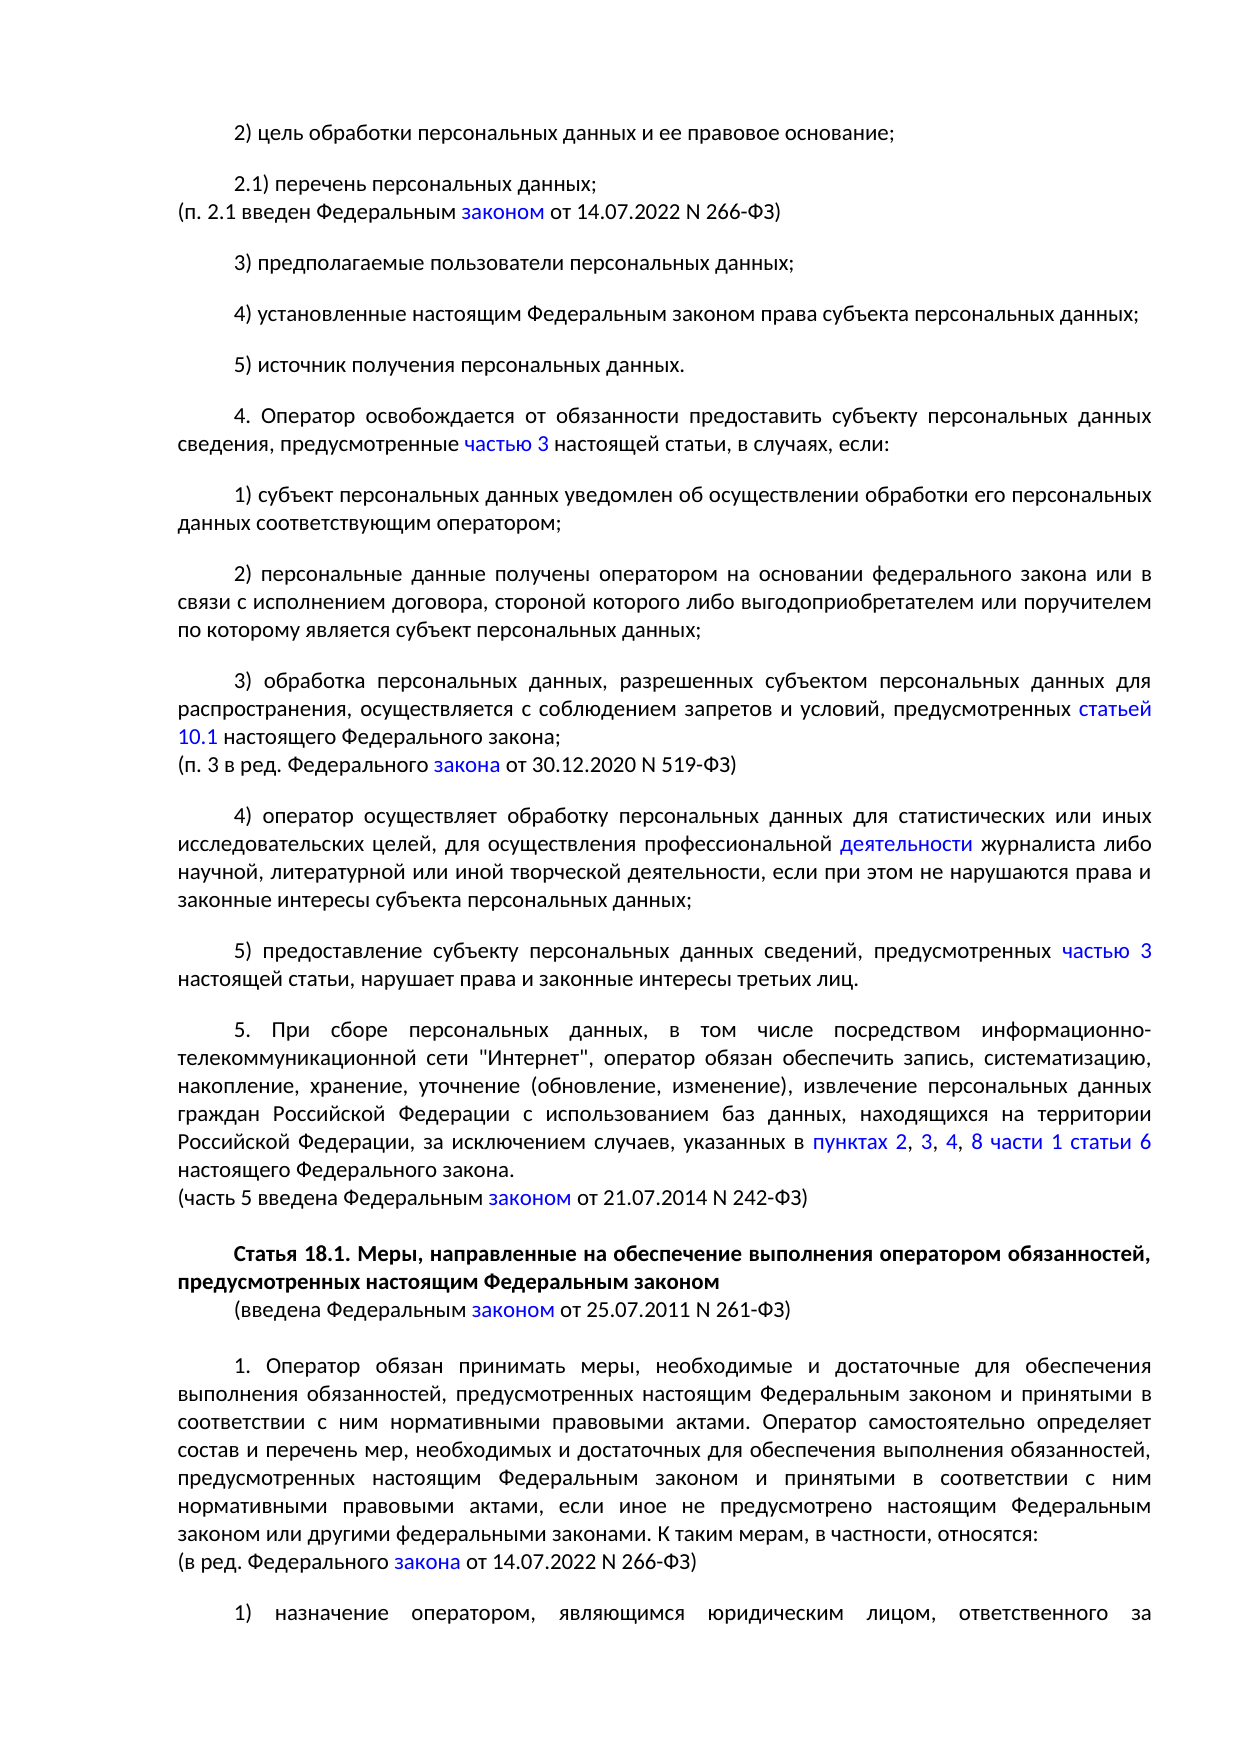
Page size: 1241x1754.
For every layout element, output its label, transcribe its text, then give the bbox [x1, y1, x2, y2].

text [177, 1598, 1152, 1626]
text 2) цель обработки персональных данных и ее правовое основание; [177, 118, 1152, 146]
text (часть 5 введена Федеральным законом от 21.07.2014 N 242-ФЗ) [177, 1183, 1152, 1211]
text 1) субъект персональных данных уведомлен об осуществлении обработки его персональных данных соответствующим оператором; [177, 480, 1152, 536]
text (в ред. Федерального закона от 14.07.2022 N 266-ФЗ) [177, 1547, 1152, 1575]
text 2.1) перечень персональных данных; [177, 169, 1152, 197]
text 5) источник получения персональных данных. [177, 350, 1152, 378]
text 4) оператор осуществляет обработку персональных данных для статистических или иных исследовательских целей, для осуществления профессиональной деятельности журналиста либо научной, литературной или иной творческой деятельности, если при этом не нарушаются права и законные интересы субъекта персональных данных; [177, 801, 1152, 913]
text 5. При сборе персональных данных, в том числе посредством информационно-телекоммуникационной сети "Интернет", оператор обязан обеспечить запись, систематизацию, накопление, хранение, уточнение (обновление, изменение), извлечение персональных данных граждан Российской Федерации с использованием баз данных, находящихся на территории Российской Федерации, за исключением случаев, указанных в пунктах 2, 3, 4, 8 части 1 статьи 6 настоящего Федерального закона. [177, 1015, 1152, 1183]
text 4) установленные настоящим Федеральным законом права субъекта персональных данных; [177, 299, 1152, 327]
text (п. 2.1 введен Федеральным законом от 14.07.2022 N 266-ФЗ) [177, 197, 1152, 225]
text 1. Оператор обязан принимать меры, необходимые и достаточные для обеспечения выполнения обязанностей, предусмотренных настоящим Федеральным законом и принятыми в соответствии с ним нормативными правовыми актами. Оператор самостоятельно определяет состав и перечень мер, необходимых и достаточных для обеспечения выполнения обязанностей, предусмотренных настоящим Федеральным законом и принятыми в соответствии с ним нормативными правовыми актами, если иное не предусмотрено настоящим Федеральным законом или другими федеральными законами. К таким мерам, в частности, относятся: [177, 1351, 1152, 1547]
text 5) предоставление субъекту персональных данных сведений, предусмотренных частью 3 настоящей статьи, нарушает права и законные интересы третьих лиц. [177, 936, 1152, 992]
title Статья 18.1. Меры, направленные на обеспечение выполнения оператором обязанностей, предусмотренных настоящим Федеральным законом [177, 1239, 1152, 1295]
text 3) обработка персональных данных, разрешенных субъектом персональных данных для распространения, осуществляется с соблюдением запретов и условий, предусмотренных статьей 10.1 настоящего Федерального закона; [177, 666, 1152, 750]
text 2) персональные данные получены оператором на основании федерального закона или в связи с исполнением договора, стороной которого либо выгодоприобретателем или поручителем по которому является субъект персональных данных; [177, 559, 1152, 643]
text (п. 3 в ред. Федерального закона от 30.12.2020 N 519-ФЗ) [177, 750, 1152, 778]
text (введена Федеральным законом от 25.07.2011 N 261-ФЗ) [177, 1295, 1152, 1323]
text 4. Оператор освобождается от обязанности предоставить субъекту персональных данных сведения, предусмотренные частью 3 настоящей статьи, в случаях, если: [177, 401, 1152, 457]
text 3) предполагаемые пользователи персональных данных; [177, 248, 1152, 276]
